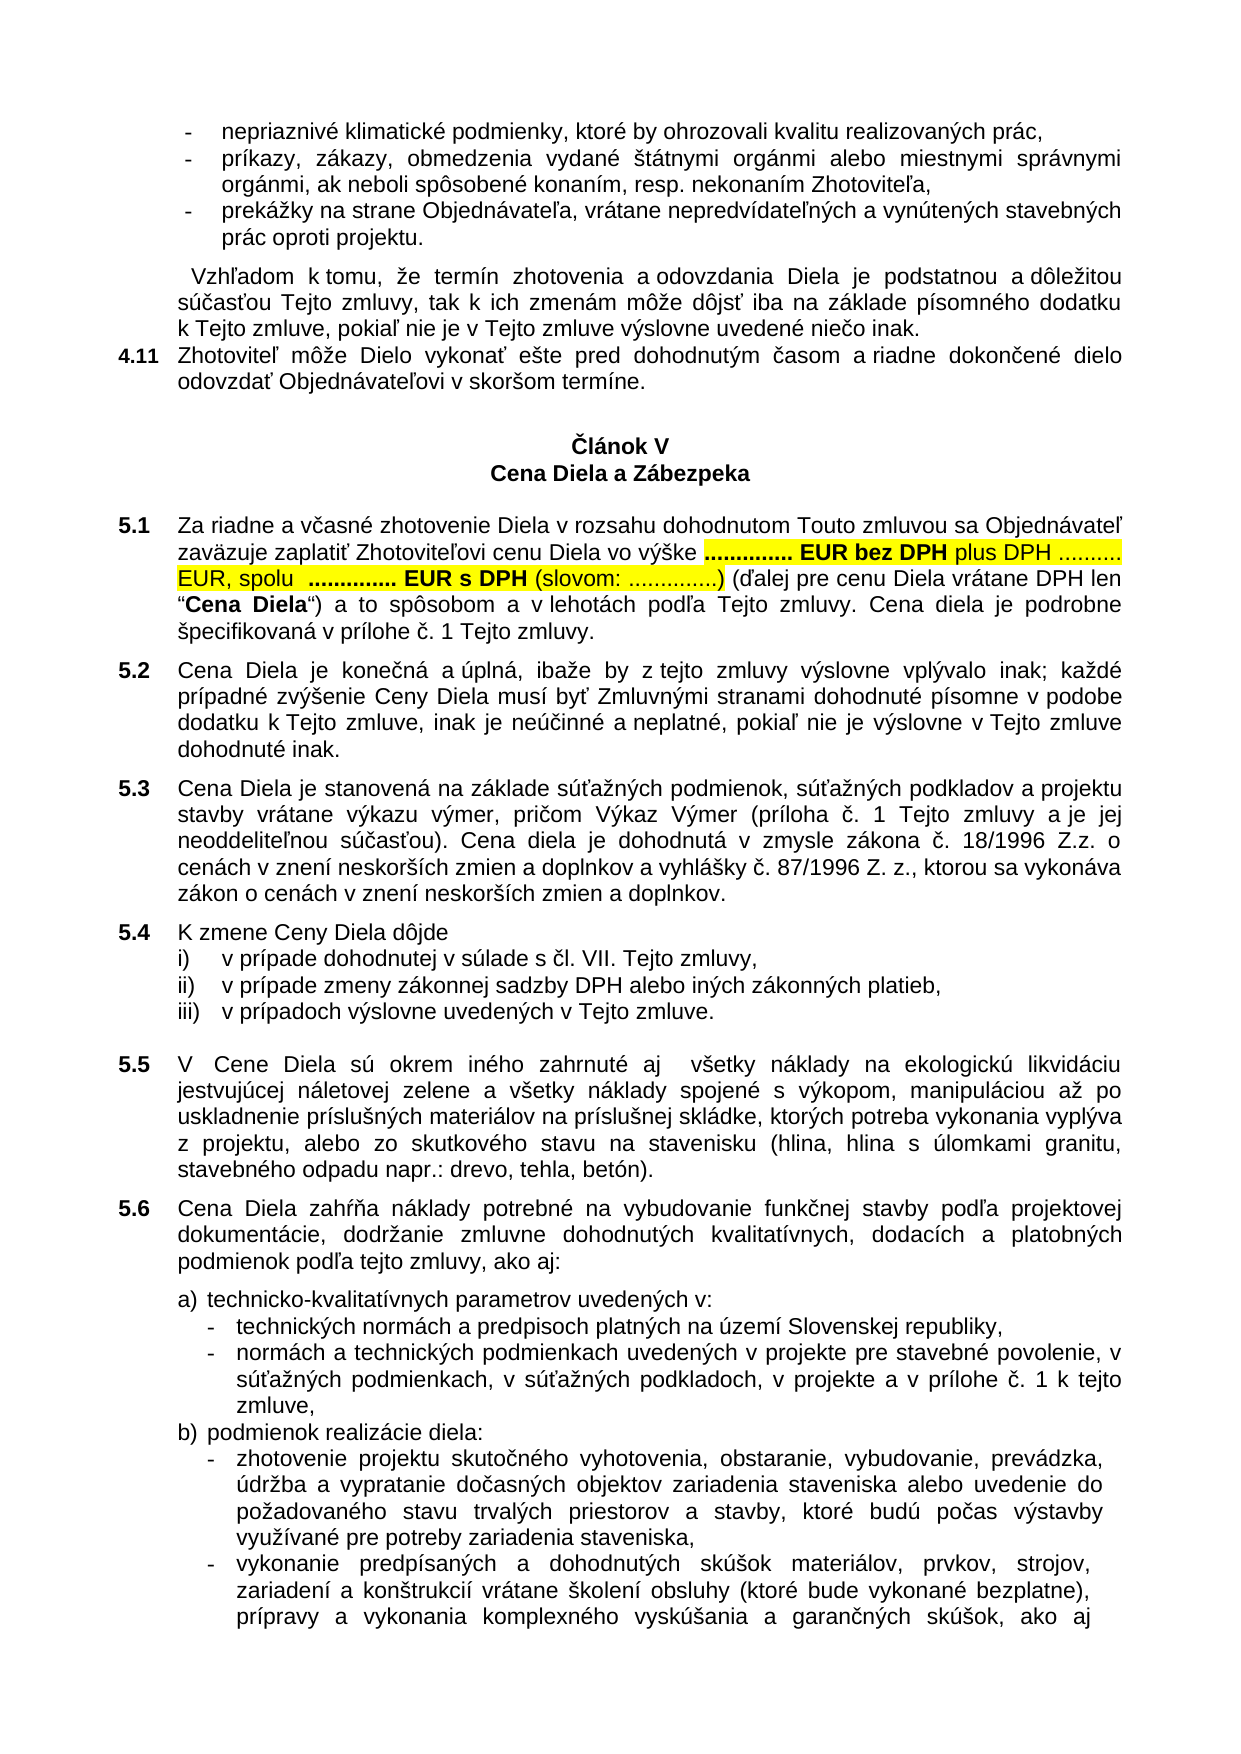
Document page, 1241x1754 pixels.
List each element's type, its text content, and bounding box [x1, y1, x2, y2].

list V Cene Diela sú okrem iného zahrnuté aj všetky náklady na ekologickú likvidáciu jestvujúcej náletovej zelene a všetky náklady spojené s výkopom, manipuláciou až po uskladnenie príslušných materiálov na príslušnej skládke, ktorých potreba vykonania vyplýva z projektu, alebo zo skutkového stavu na stavenisku (hlina, hlina s úlomkami granitu, stavebného odpadu napr.: drevo, tehla, betón). [118, 1051, 1122, 1182]
list v prípade dohodnutej v súlade s čl. VII. Tejto zmluvy, [177, 945, 1122, 972]
list Cena Diela zahŕňa náklady potrebné na vybudovanie funkčnej stavby podľa projektovej dokumentácie, dodržanie zmluvne dohodnutých kvalitatívnych, dodacích a platobných podmienok podľa tejto zmluvy, ako aj: [118, 1195, 1122, 1274]
list zhotovenie projektu skutočného vyhotovenia, obstaranie, vybudovanie, prevádzka, údržba a vypratanie dočasných objektov zariadenia staveniska alebo uvedenie do požadovaného stavu trvalých priestorov a stavby, ktoré budú počas výstavby využívané pre potreby zariadenia staveniska, [207, 1445, 1103, 1550]
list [207, 1550, 1091, 1629]
list Cena Diela je konečná a úplná, ibaže by z tejto zmluvy výslovne vplývalo inak; každé prípadné zvýšenie Ceny Diela musí byť Zmluvnými stranami dohodnuté písomne v podobe dodatku k Tejto zmluve, inak je neúčinné a neplatné, pokiaľ nie je výslovne v Tejto zmluve dohodnuté inak. [118, 657, 1122, 762]
list príkazy, zákazy, obmedzenia vydané štátnymi orgánmi alebo miestnymi správnymi orgánmi, ak neboli spôsobené konaním, resp. nekonaním Zhotoviteľa, [184, 144, 1122, 197]
list podmienok realizácie diela: [177, 1418, 1122, 1445]
list normách a technických podmienkach uvedených v projekte pre stavebné povolenie, v súťažných podmienkach, v súťažných podkladoch, v projekte a v prílohe č. 1 k tejto zmluve, [207, 1339, 1122, 1418]
list nepriaznivé klimatické podmienky, ktoré by ohrozovali kvalitu realizovaných prác, [184, 118, 1122, 144]
list Cena Diela je stanovená na základe súťažných podmienok, súťažných podkladov a projektu stavby vrátane výkazu výmer, pričom Výkaz Výmer (príloha č. 1 Tejto zmluvy a je jej neoddeliteľnou súčasťou). Cena diela je dohodnutá v zmysle zákona č. 18/1996 Z.z. o cenách v znení neskorších zmien a doplnkov a vyhlášky č. 87/1996 Z. z., ktorou sa vykonáva zákon o cenách v znení neskorších zmien a doplnkov. [118, 774, 1122, 906]
list prekážky na strane Objednávateľa, vrátane nepredvídateľných a vynútených stavebných prác oproti projektu. [184, 197, 1122, 250]
list Zhotoviteľ môže Dielo vykonať ešte pred dohodnutým časom a riadne dokončené dielo odovzdať Objednávateľovi v skoršom termíne. [118, 342, 1122, 394]
list K zmene Ceny Diela dôjde [118, 919, 1122, 945]
text Cena Diela a Zábezpeka [118, 460, 1122, 486]
text Vzhľadom k tomu, že termín zhotovenia a odovzdania Diela je podstatnou a dôležitou súčasťou Tejto zmluvy, tak k ich zmenám môže dôjsť iba na základe písomného dodatku k Tejto zmluve, pokiaľ nie je v Tejto zmluve výslovne uvedené niečo inak. [177, 263, 1122, 342]
list v prípadoch výslovne uvedených v Tejto zmluve. [177, 998, 1122, 1024]
list technických normách a predpisoch platných na území Slovenskej republiky, [207, 1313, 1122, 1339]
list technicko-kvalitatívnych parametrov uvedených v: [177, 1286, 1122, 1313]
text Článok V [118, 433, 1122, 460]
list Za riadne a včasné zhotovenie Diela v rozsahu dohodnutom Touto zmluvou sa Objednávateľ zaväzuje zaplatiť Zhotoviteľovi cenu Diela vo výške .............. EUR bez DPH plus DPH .......... EUR, spolu .............. EUR s DPH (slovom: ..............) (ďalej pre cenu Diela vrátane DPH len “Cena Diela“) a to spôsobom a v lehotách podľa Tejto zmluvy. Cena diela je podrobne špecifikovaná v prílohe č. 1 Tejto zmluvy. [118, 512, 1122, 644]
list v prípade zmeny zákonnej sadzby DPH alebo iných zákonných platieb, [177, 972, 1122, 998]
